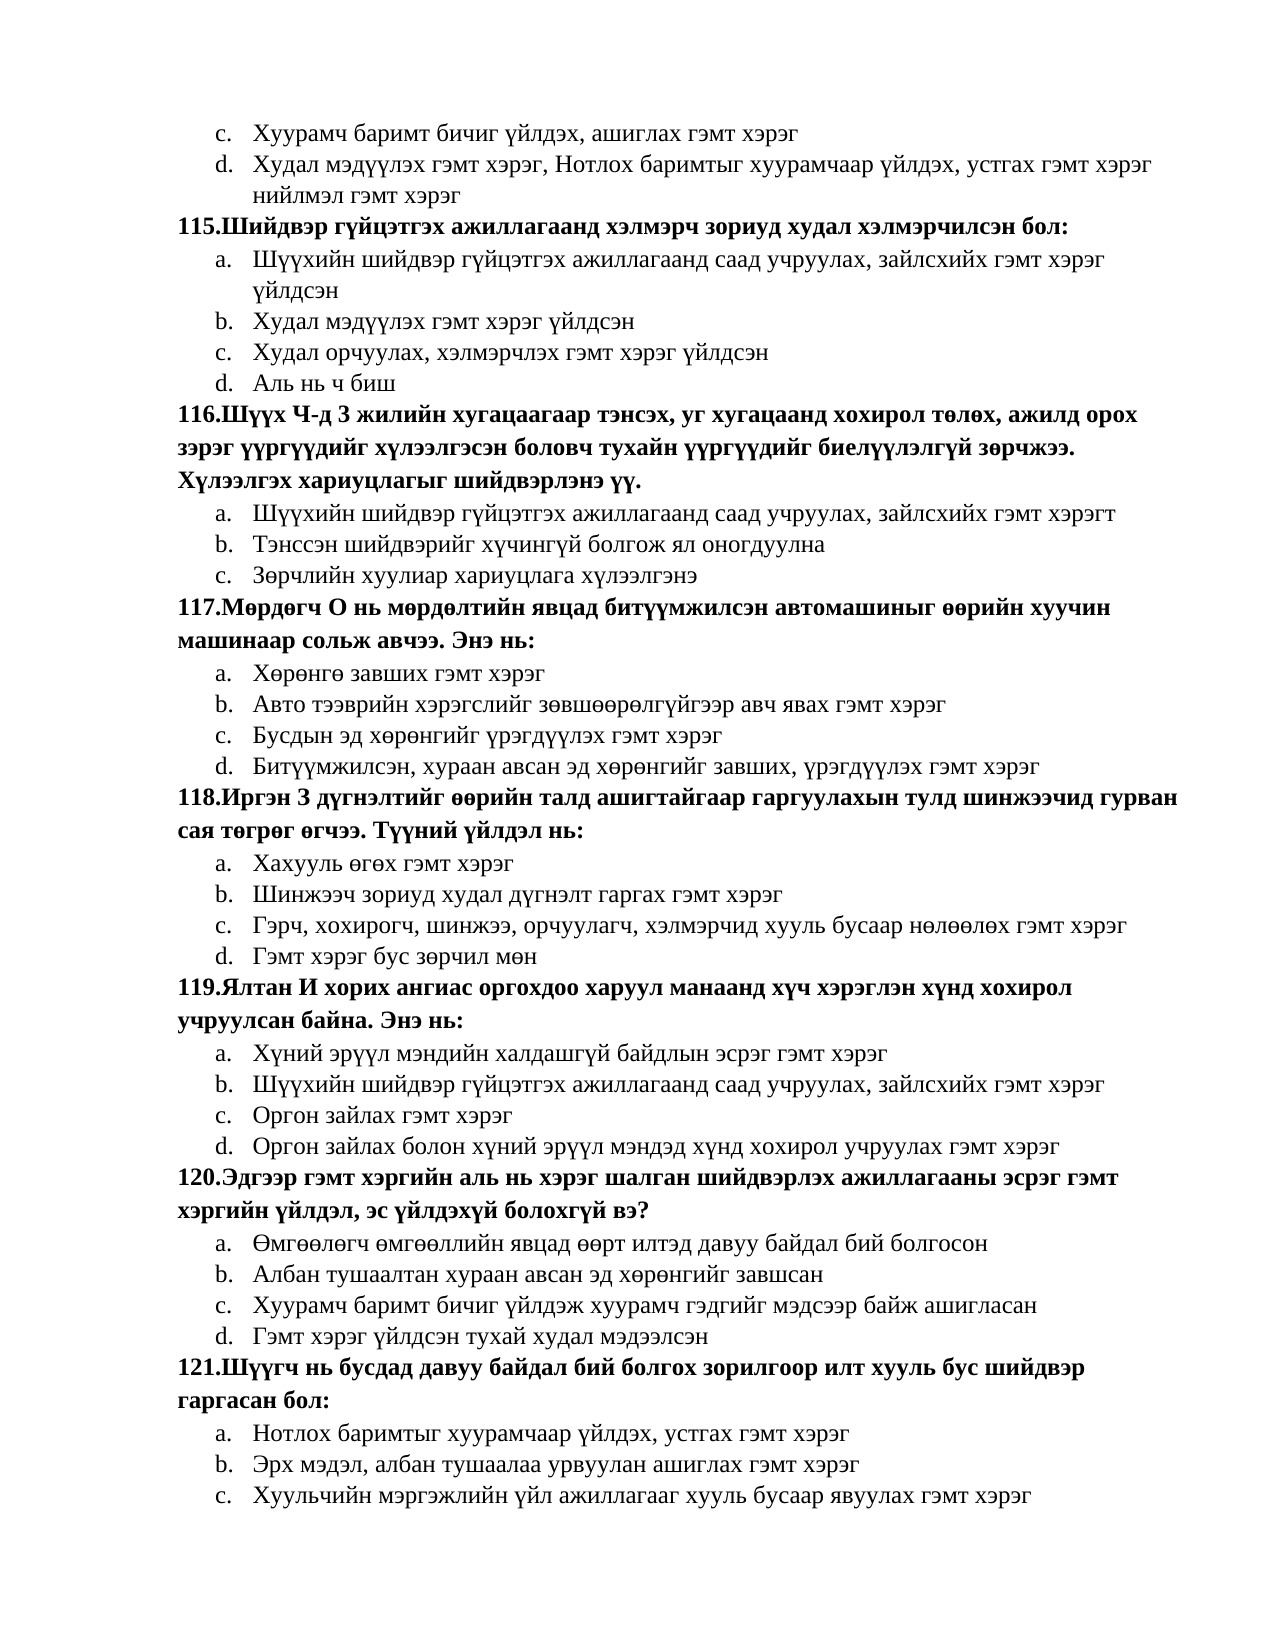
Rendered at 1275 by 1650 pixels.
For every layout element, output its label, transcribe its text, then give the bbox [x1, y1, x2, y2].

list Хүний эрүүл мэндийн халдашгүй байдлын эсрэг гэмт хэрэг [215, 1038, 1186, 1067]
list Аль нь ч биш [215, 368, 1186, 397]
list Хуульчийн мэргэжлийн үйл ажиллагааг хууль бусаар явуулах гэмт хэрэг [215, 1481, 1186, 1509]
text 120.Эдгээр гэмт хэргийн аль нь хэрэг шалган шийдвэрлэх ажиллагааны эсрэг гэмт хэргийн үйлдэл, эс үйлдэхүй болохгүй вэ? [177, 1162, 1186, 1224]
list Худал мэдүүлэх гэмт хэрэг үйлдсэн [215, 306, 1186, 335]
list Шинжээч зориуд худал дүгнэлт гаргах гэмт хэрэг [215, 879, 1186, 908]
text 117.Мөрдөгч О нь мөрдөлтийн явцад битүүмжилсэн автомашиныг өөрийн хуучин машинаар сольж авчээ. Энэ нь: [177, 592, 1186, 653]
list Эрх мэдэл, албан тушаалаа урвуулан ашиглах гэмт хэрэг [215, 1449, 1186, 1478]
list Битүүмжилсэн, хураан авсан эд хөрөнгийг завших, үрэгдүүлэх гэмт хэрэг [215, 751, 1186, 779]
list Бусдын эд хөрөнгийг үрэгдүүлэх гэмт хэрэг [215, 720, 1186, 748]
list Худал орчуулах, хэлмэрчлэх гэмт хэрэг үйлдсэн [215, 337, 1186, 366]
list Шүүхийн шийдвэр гүйцэтгэх ажиллагаанд саад учруулах, зайлсхийх гэмт хэрэг үйлдсэн [215, 244, 1186, 304]
list Гэмт хэрэг үйлдсэн тухай худал мэдээлсэн [215, 1321, 1186, 1350]
list Оргон зайлах болон хүний эрүүл мэндэд хүнд хохирол учруулах гэмт хэрэг [215, 1131, 1186, 1160]
list Хуурамч баримт бичиг үйлдэж хуурамч гэдгийг мэдсээр байж ашигласан [215, 1290, 1186, 1319]
list Хахууль өгөх гэмт хэрэг [215, 848, 1186, 877]
text 116.Шүүх Ч-д 3 жилийн хугацаагаар тэнсэх, уг хугацаанд хохирол төлөх, ажилд орох зэрэг үүргүүдийг хүлээлгэсэн боловч тухайн үүргүүдийг биелүүлэлгүй зөрчжээ. Хүлээлгэх хариуцлагыг шийдвэрлэнэ үү. [177, 399, 1186, 494]
list Оргон зайлах гэмт хэрэг [215, 1100, 1186, 1129]
list Хөрөнгө завших гэмт хэрэг [215, 658, 1186, 686]
list Худал мэдүүлэх гэмт хэрэг, Нотлох баримтыг хуурамчаар үйлдэх, устгах гэмт хэрэг нийлмэл гэмт хэрэг [215, 149, 1186, 209]
list Шүүхийн шийдвэр гүйцэтгэх ажиллагаанд саад учруулах, зайлсхийх гэмт хэрэгт [215, 498, 1186, 527]
list Гэрч, хохирогч, шинжээ, орчуулагч, хэлмэрчид хууль бусаар нөлөөлөх гэмт хэрэг [215, 910, 1186, 939]
list Нотлох баримтыг хуурамчаар үйлдэх, устгах гэмт хэрэг [215, 1418, 1186, 1447]
text 119.Ялтан И хорих ангиас оргохдоо харуул манаанд хүч хэрэглэн хүнд хохирол учруулсан байна. Энэ нь: [177, 972, 1186, 1034]
list Авто тээврийн хэрэгслийг зөвшөөрөлгүйгээр авч явах гэмт хэрэг [215, 689, 1186, 717]
list Зөрчлийн хуулиар хариуцлага хүлээлгэнэ [215, 561, 1186, 589]
list Хуурамч баримт бичиг үйлдэх, ашиглах гэмт хэрэг [215, 118, 1186, 147]
list Шүүхийн шийдвэр гүйцэтгэх ажиллагаанд саад учруулах, зайлсхийх гэмт хэрэг [215, 1069, 1186, 1098]
text 121.Шүүгч нь бусдад давуу байдал бий болгох зорилгоор илт хууль бус шийдвэр гаргасан бол: [177, 1352, 1186, 1414]
text 115.Шийдвэр гүйцэтгэх ажиллагаанд хэлмэрч зориуд худал хэлмэрчилсэн бол: [177, 211, 1186, 240]
list Гэмт хэрэг бус зөрчил мөн [215, 941, 1186, 970]
list Өмгөөлөгч өмгөөллийн явцад өөрт илтэд давуу байдал бий болгосон [215, 1228, 1186, 1257]
list Албан тушаалтан хураан авсан эд хөрөнгийг завшсан [215, 1259, 1186, 1288]
text 118.Иргэн З дүгнэлтийг өөрийн талд ашигтайгаар гаргуулахын тулд шинжээчид гурван сая төгрөг өгчээ. Түүний үйлдэл нь: [177, 782, 1186, 844]
list Тэнссэн шийдвэрийг хүчингүй болгож ял оногдуулна [215, 529, 1186, 558]
